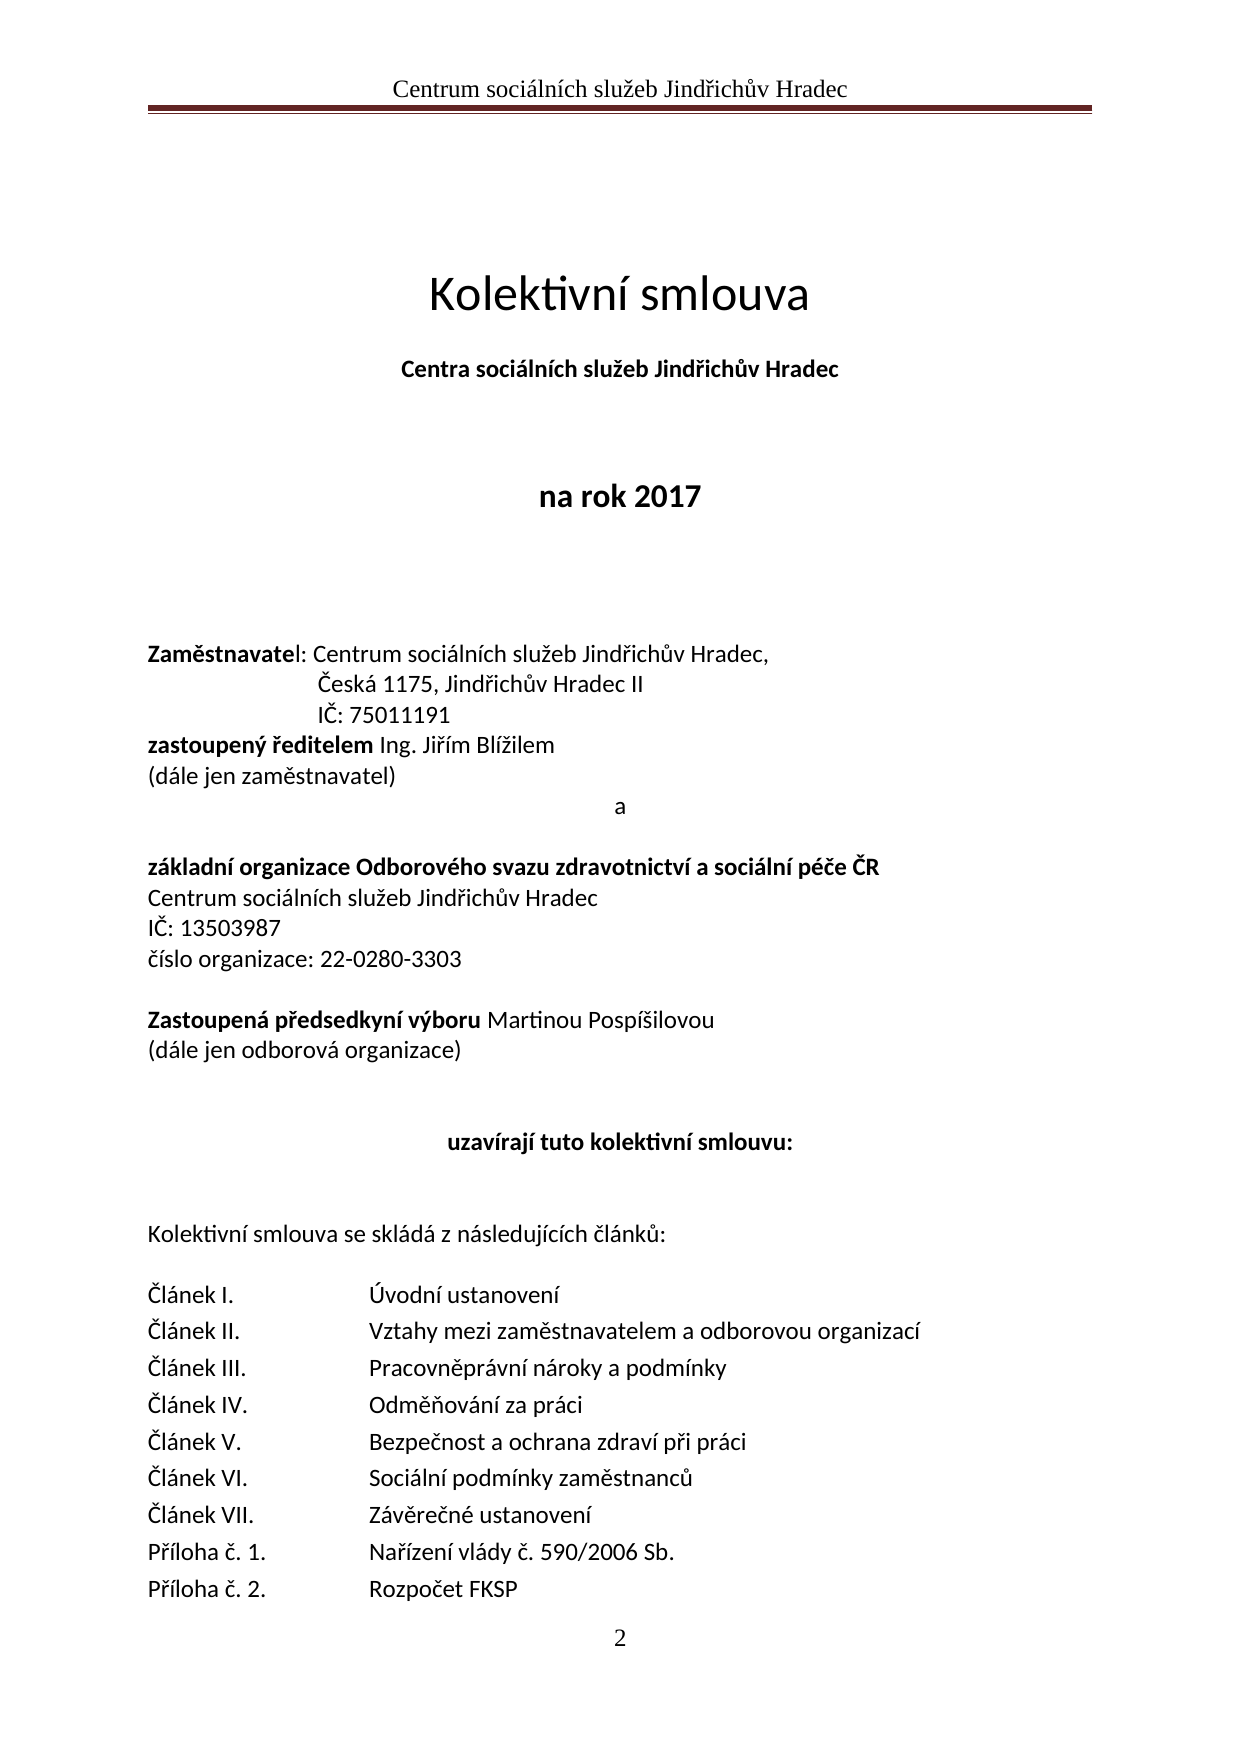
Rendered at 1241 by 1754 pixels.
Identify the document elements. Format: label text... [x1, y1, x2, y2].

text zastoupený ředitelem Ing. Jiřím Blížilem [148, 729, 1092, 760]
text Kolektivní smlouva se skládá z následujících článků: [148, 1218, 1092, 1248]
text Článek VII. Závěrečné ustanovení [148, 1499, 1092, 1530]
text uzavírají tuto kolektivní smlouvu: [148, 1126, 1092, 1157]
text Článek III. Pracovněprávní nároky a podmínky [148, 1352, 1092, 1383]
subtitle Kolektivní smlouva [148, 261, 1092, 322]
text Článek I. Úvodní ustanovení [148, 1279, 1092, 1309]
text Centrum sociálních služeb Jindřichův Hradec [148, 882, 1092, 912]
text základní organizace Odborového svazu zdravotnictví a sociální péče ČR [148, 851, 1092, 882]
text Článek IV. Odměňování za práci [148, 1389, 1092, 1419]
text a [148, 790, 1092, 821]
text Zaměstnavatel: Centrum sociálních služeb Jindřichův Hradec, [148, 638, 1092, 668]
text Příloha č. 1. Nařízení vlády č. 590/2006 Sb. [148, 1536, 1092, 1567]
text Centra sociálních služeb Jindřichův Hradec [148, 353, 1092, 383]
text číslo organizace: 22-0280-3303 [148, 943, 1092, 973]
text (dále jen zaměstnavatel) [148, 760, 1092, 790]
text Příloha č. 2. Rozpočet FKSP [148, 1573, 1092, 1603]
text Zastoupená předsedkyní výboru Martinou Pospíšilovou [148, 1004, 1092, 1034]
text IČ: 75011191 [148, 699, 1092, 729]
text IČ: 13503987 [148, 912, 1092, 943]
text Článek V. Bezpečnost a ochrana zdraví při práci [148, 1426, 1092, 1456]
text (dále jen odborová organizace) [148, 1034, 1092, 1065]
text Česká 1175, Jindřichův Hradec II [295, 668, 1092, 699]
text Článek VI. Sociální podmínky zaměstnanců [148, 1463, 1092, 1493]
text Článek II. Vztahy mezi zaměstnavatelem a odborovou organizací [148, 1316, 1092, 1346]
text na rok 2017 [148, 475, 1092, 516]
